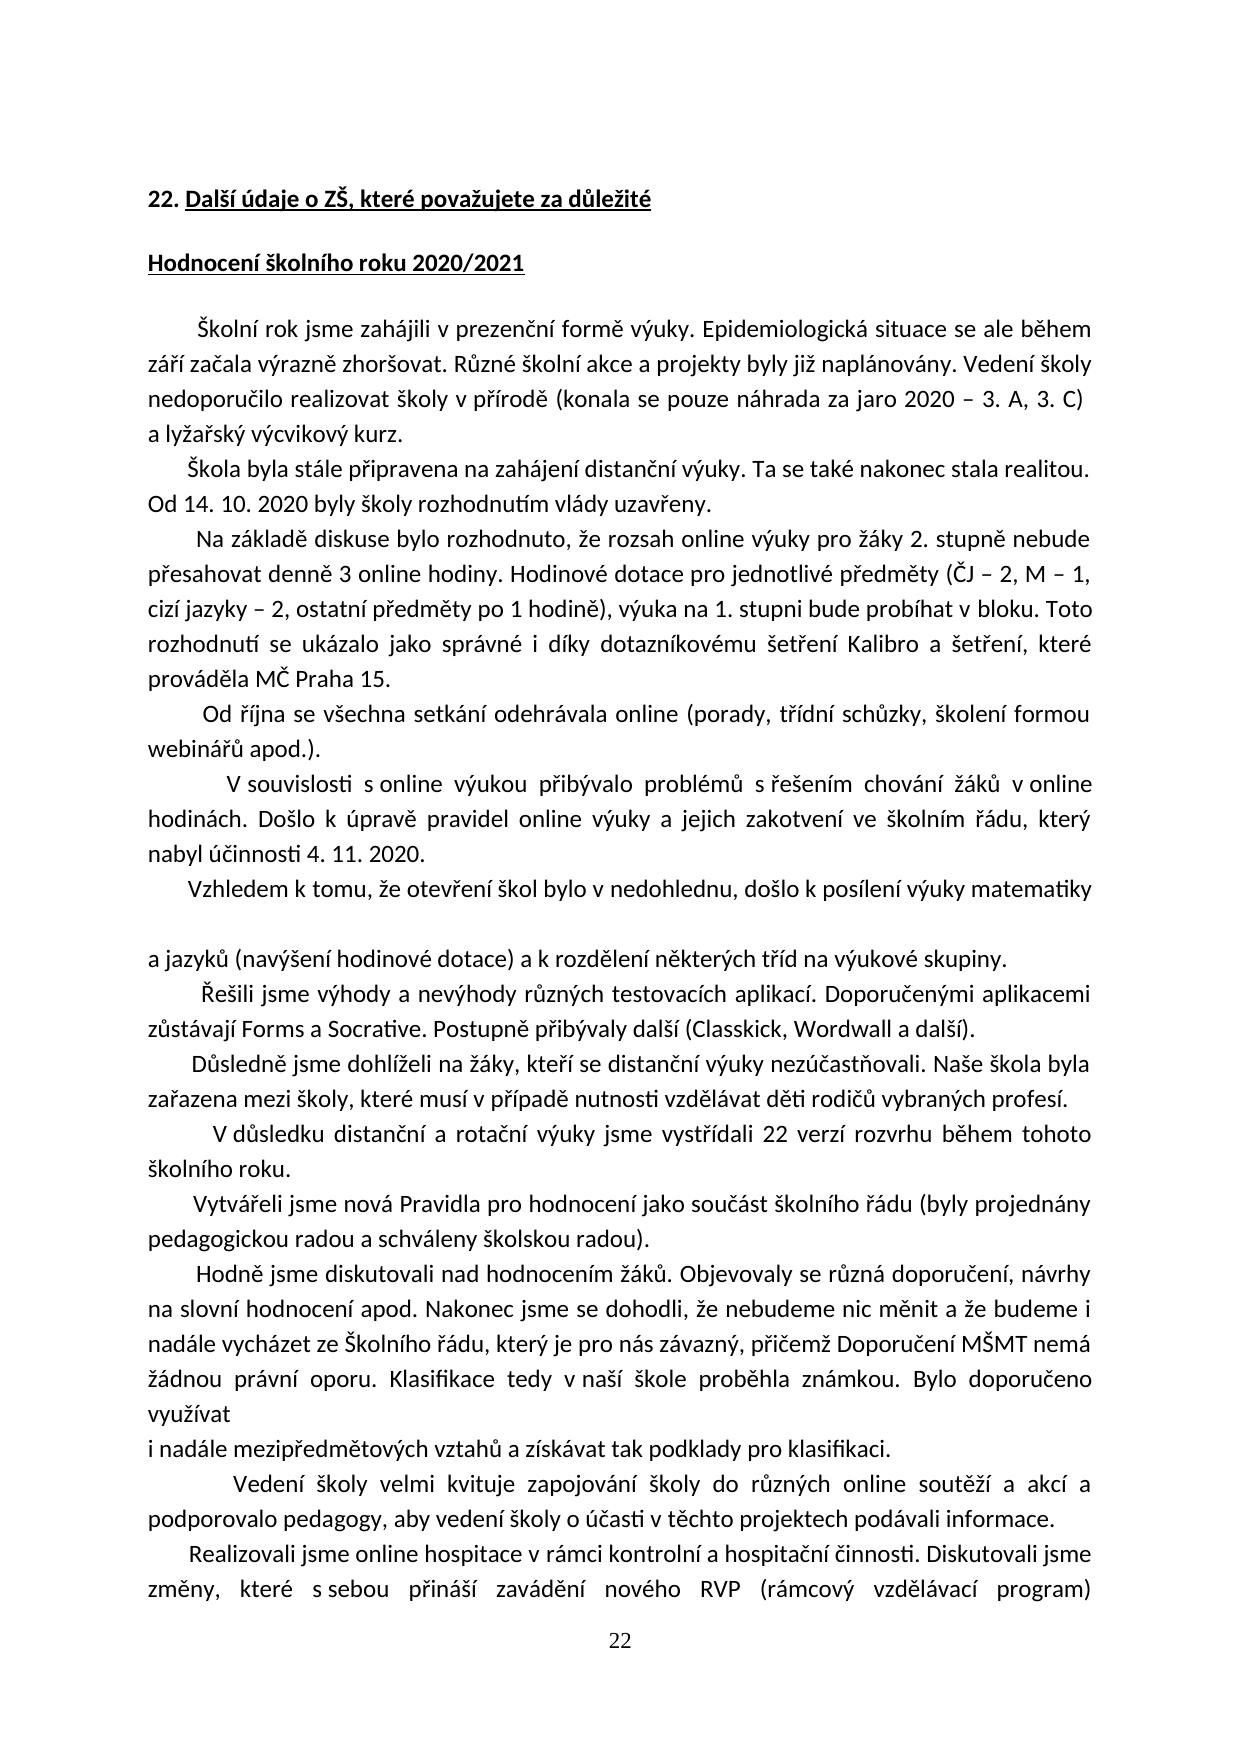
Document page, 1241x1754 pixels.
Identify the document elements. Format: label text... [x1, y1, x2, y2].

text Vedení školy velmi kvituje zapojování školy do různých online soutěží a akcí a podporovalo pedagogy, aby vedení školy o účasti v těchto projektech podávali informace. [148, 1468, 1093, 1534]
text Vytvářeli jsme nová Pravidla pro hodnocení jako součást školního řádu (byly projednány pedagogickou radou a schváleny školskou radou). [148, 1188, 1093, 1254]
text V souvislosti s online výukou přibývalo problémů s řešením chování žáků v online hodinách. Došlo k úpravě pravidel online výuky a jejich zakotvení ve školním řádu, který nabyl účinnosti 4. 11. 2020. [148, 768, 1093, 869]
text Od října se všechna setkání odehrávala online (porady, třídní schůzky, školení formou webinářů apod.). [148, 698, 1093, 764]
text Hodně jsme diskutovali nad hodnocením žáků. Objevovaly se různá doporučení, návrhy na slovní hodnocení apod. Nakonec jsme se dohodli, že nebudeme nic měnit a že budeme i nadále vycházet ze Školního řádu, který je pro nás závazný, přičemž Doporučení MŠMT nemá žádnou právní oporu. Klasifikace tedy v naší škole proběhla známkou. Bylo doporučeno využívat i nadále mezipředmětových vztahů a získávat tak podklady pro klasifikaci. [148, 1258, 1093, 1464]
text Škola byla stále připravena na zahájení distanční výuky. Ta se také nakonec stala realitou. Od 14. 10. 2020 byly školy rozhodnutím vlády uzavřeny. [148, 453, 1093, 519]
text Na základě diskuse bylo rozhodnuto, že rozsah online výuky pro žáky 2. stupně nebude přesahovat denně 3 online hodiny. Hodinové dotace pro jednotlivé předměty (ČJ – 2, M – 1, cizí jazyky – 2, ostatní předměty po 1 hodině), výuka na 1. stupni bude probíhat v bloku. Toto rozhodnutí se ukázalo jako správné i díky dotazníkovému šetření Kalibro a šetření, které prováděla MČ Praha 15. [148, 523, 1093, 694]
text Hodnocení školního roku 2020/2021 [148, 248, 1093, 278]
text Vzhledem k tomu, že otevření škol bylo v nedohlednu, došlo k posílení výuky matematiky a jazyků (navýšení hodinové dotace) a k rozdělení některých tříd na výukové skupiny. [148, 873, 1093, 974]
text Důsledně jsme dohlíželi na žáky, kteří se distanční výuky nezúčastňovali. Naše škola byla zařazena mezi školy, které musí v případě nutnosti vzdělávat děti rodičů vybraných profesí. [148, 1048, 1093, 1114]
list Další údaje o ZŠ, které považujete za důležité [148, 181, 1093, 214]
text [148, 1538, 1093, 1604]
text Školní rok jsme zahájili v prezenční formě výuky. Epidemiologická situace se ale během září začala výrazně zhoršovat. Různé školní akce a projekty byly již naplánovány. Vedení školy nedoporučilo realizovat školy v přírodě (konala se pouze náhrada za jaro 2020 – 3. A, 3. C) a lyžařský výcvikový kurz. [148, 313, 1093, 449]
text V důsledku distanční a rotační výuky jsme vystřídali 22 verzí rozvrhu během tohoto školního roku. [148, 1118, 1093, 1184]
text Řešili jsme výhody a nevýhody různých testovacích aplikací. Doporučenými aplikacemi zůstávají Forms a Socrative. Postupně přibývaly další (Classkick, Wordwall a další). [148, 978, 1093, 1044]
